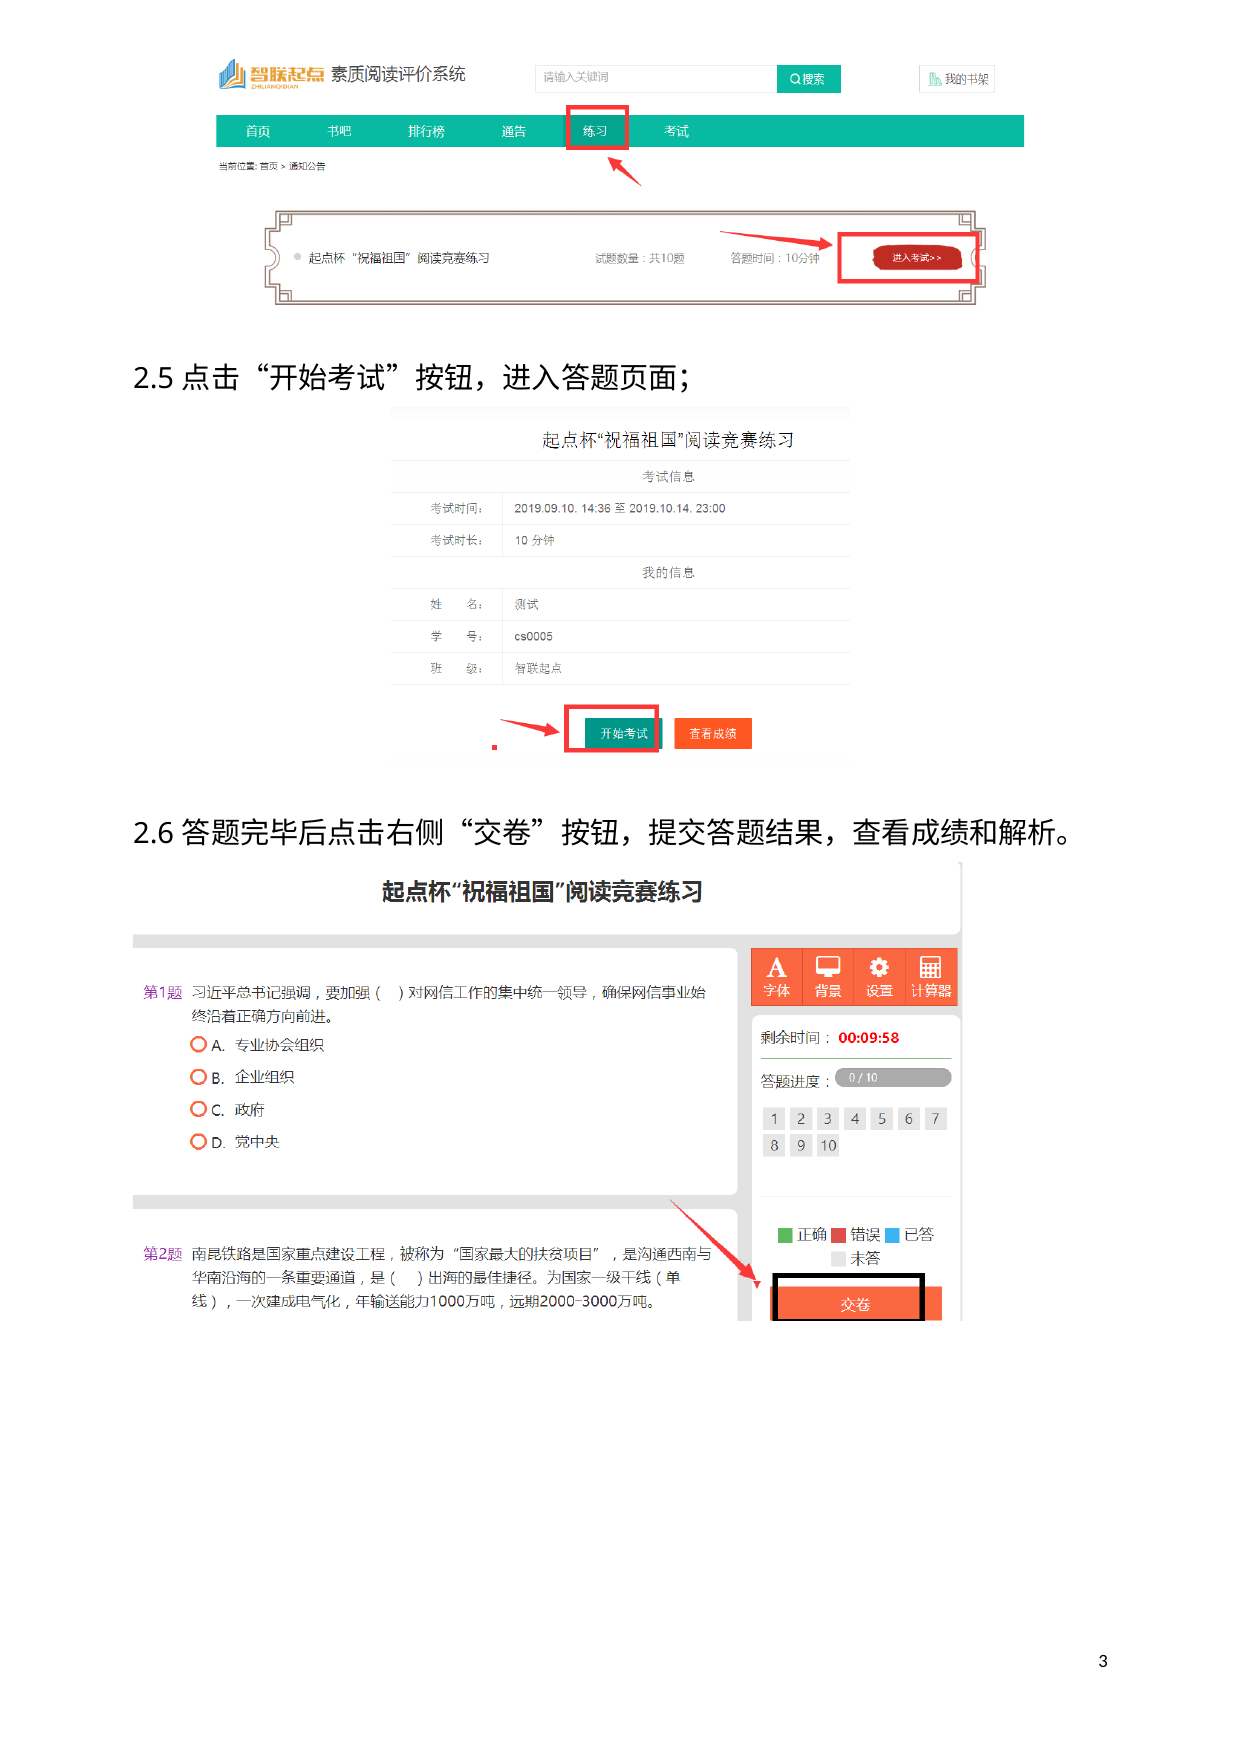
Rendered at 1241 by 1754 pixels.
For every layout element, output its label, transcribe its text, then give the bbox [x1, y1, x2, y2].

text 2.5 点击“开始考试”按钮，进入答题页面； [133, 343, 1107, 408]
picture [216, 50, 1025, 318]
picture [390, 407, 850, 765]
picture [132, 862, 963, 1321]
text 2.6 答题完毕后点击右侧“交卷”按钮，提交答题结果，查看成绩和解析。 [133, 798, 1107, 863]
